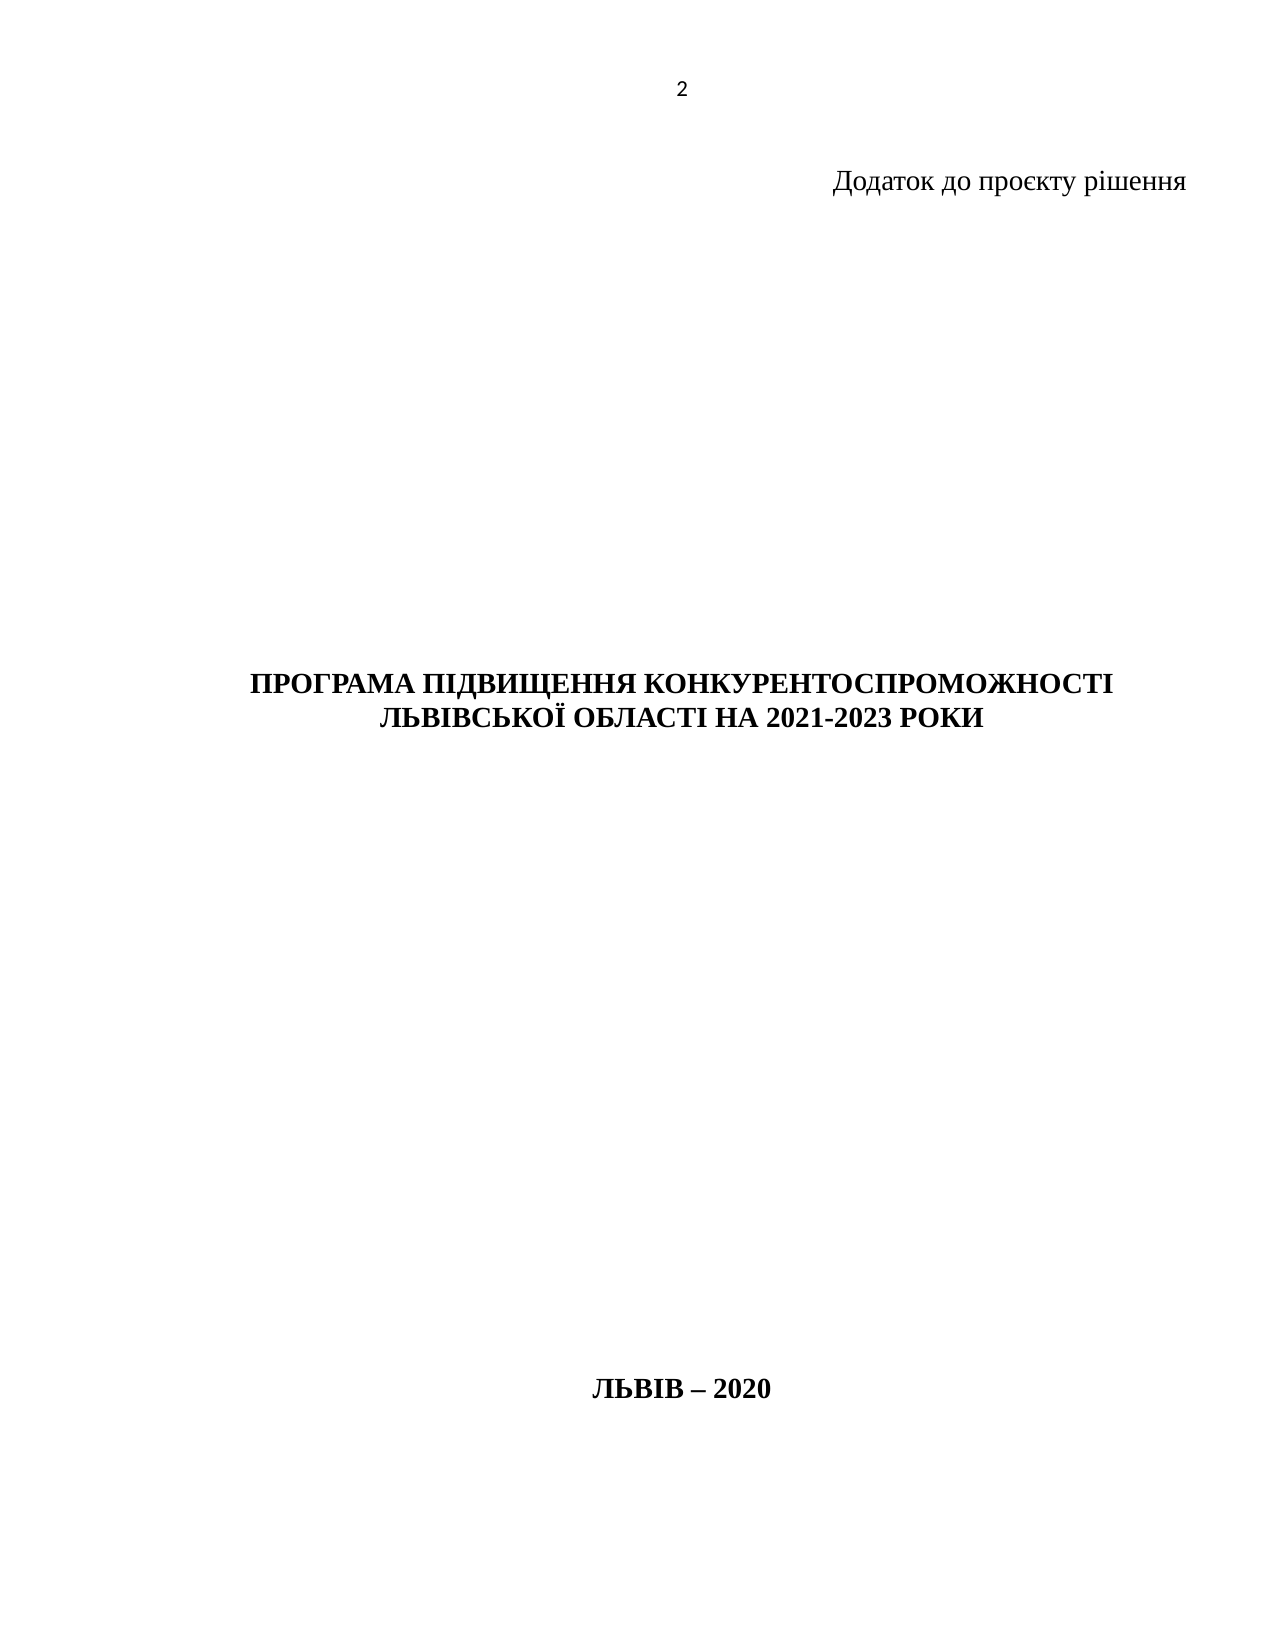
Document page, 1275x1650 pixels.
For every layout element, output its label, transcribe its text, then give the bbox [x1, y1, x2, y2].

text Додаток до проєкту рішення [177, 163, 1186, 197]
text Львів – 2020 [177, 1371, 1186, 1404]
text ПРОГРАМА ПІДВИЩЕННЯ КОНКУРЕНТОСПРОМОЖНОСТІ ЛЬВІВСЬКОЇ ОБЛАСТІ НА 2021-2023 РОКИ [177, 666, 1186, 733]
